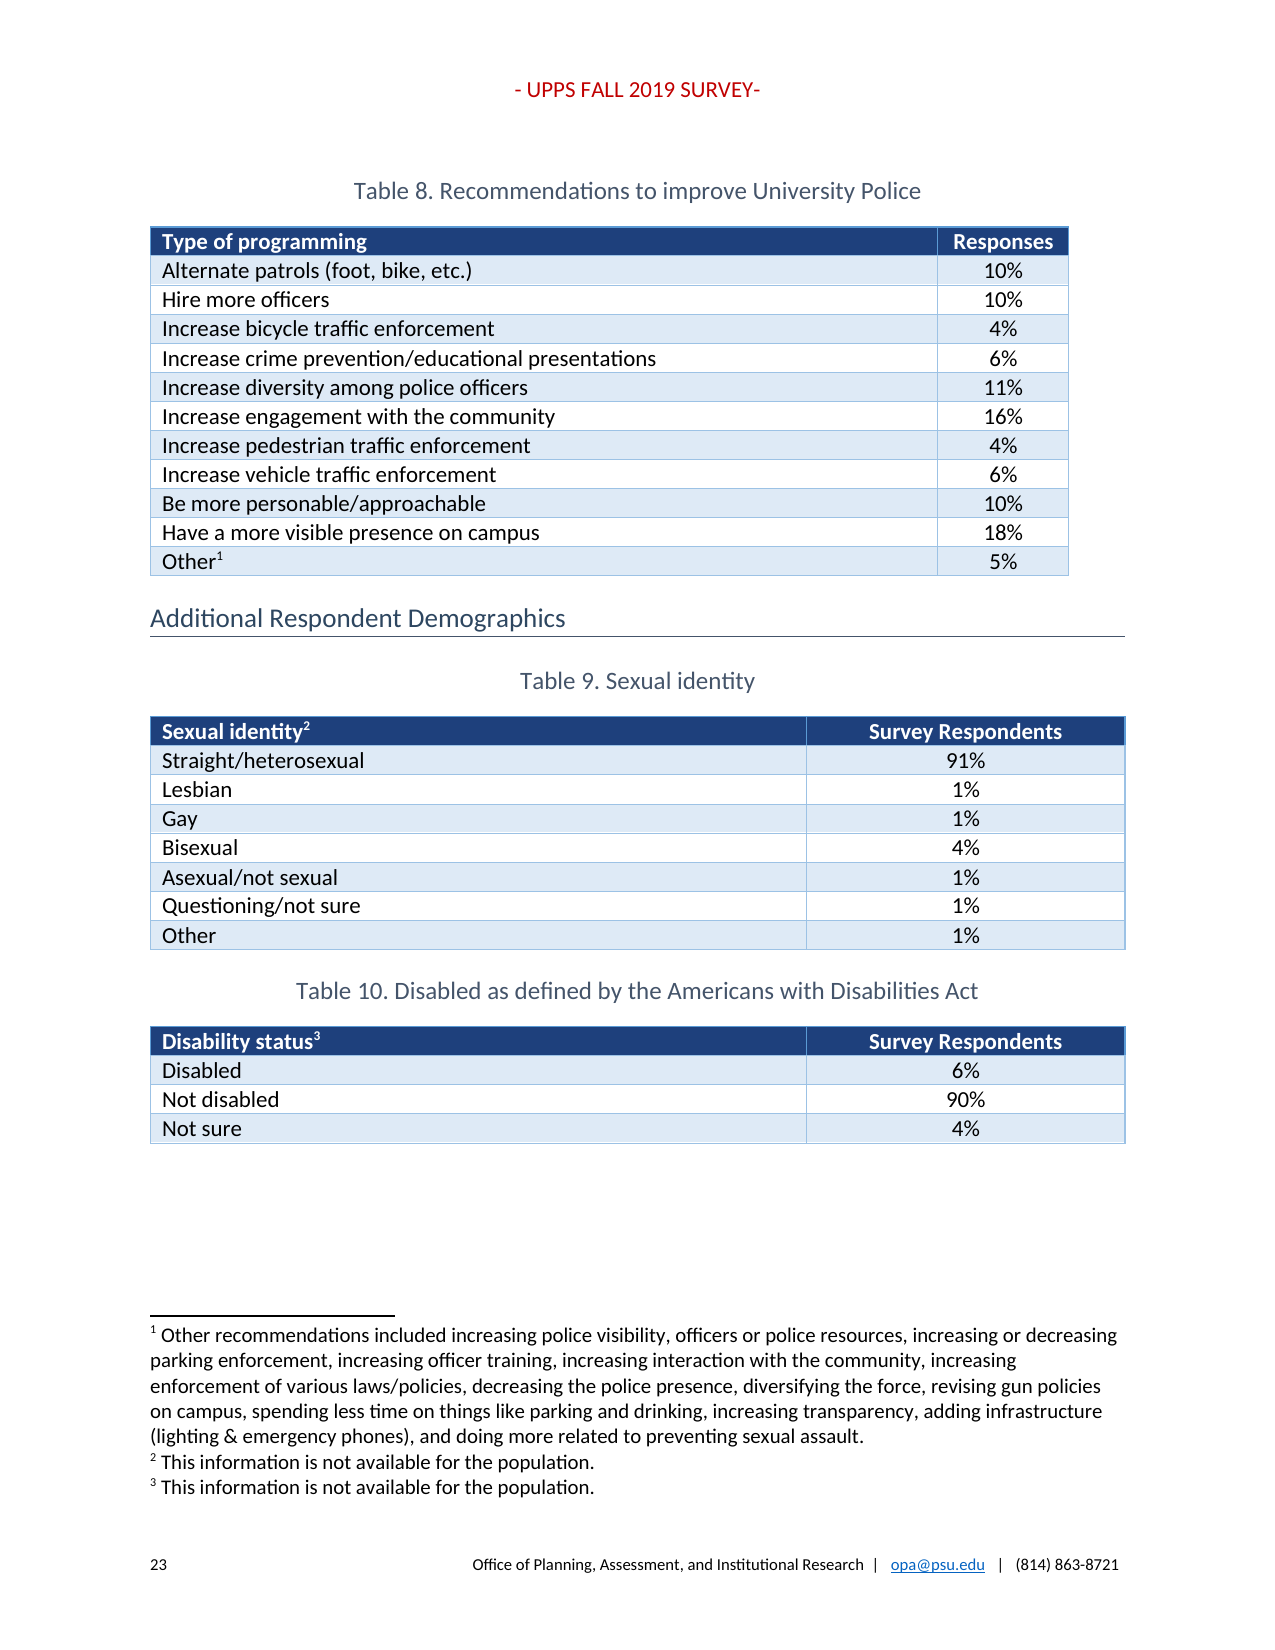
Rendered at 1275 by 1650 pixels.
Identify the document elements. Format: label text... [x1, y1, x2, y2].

table_cell 10% [938, 489, 1068, 517]
table_cell 4% [807, 834, 1124, 862]
table_cell Other [151, 921, 806, 949]
table_cell 18% [938, 518, 1068, 546]
table_cell 11% [938, 373, 1068, 401]
table_cell 4% [938, 431, 1068, 459]
table_cell 1% [807, 892, 1124, 920]
table_cell Gay [151, 805, 806, 832]
table_header Type of programming [151, 228, 937, 255]
table_cell Lesbian [151, 775, 806, 803]
table_cell Hire more officers [151, 286, 937, 313]
table_cell 90% [807, 1085, 1124, 1113]
table_cell 6% [938, 344, 1068, 372]
table_cell Increase diversity among police officers [151, 373, 937, 401]
table_cell 16% [938, 402, 1068, 430]
table_cell 4% [938, 315, 1068, 343]
text Table 10. Disabled as defined by the Americans with Disabilities Act [150, 975, 1125, 1005]
table_header Responses [938, 228, 1068, 255]
table_cell Increase crime prevention/educational presentations [151, 344, 937, 372]
table_cell Straight/heterosexual [151, 746, 806, 774]
table_cell 10% [938, 256, 1068, 284]
table_cell Increase engagement with the community [151, 402, 937, 430]
table_cell 1% [807, 805, 1124, 832]
table_cell Other [151, 547, 937, 575]
table_cell 1% [807, 921, 1124, 949]
table_cell 6% [938, 460, 1068, 488]
table_cell 1% [807, 863, 1124, 891]
table_cell Bisexual [151, 834, 806, 862]
table_cell Not sure [151, 1114, 806, 1142]
table_cell Alternate patrols (foot, bike, etc.) [151, 256, 937, 284]
table_cell Disabled [151, 1056, 806, 1084]
table_cell Not disabled [151, 1085, 806, 1113]
table_header Survey Respondents [807, 1027, 1124, 1055]
table_cell 91% [807, 746, 1124, 774]
table_header Sexual identity [151, 717, 806, 745]
table_cell Increase bicycle traffic enforcement [151, 315, 937, 343]
text Table 8. Recommendations to improve University Police [150, 175, 1125, 206]
table_header Survey Respondents [807, 717, 1124, 745]
table_cell Have a more visible presence on campus [151, 518, 937, 546]
table_cell Be more personable/approachable [151, 489, 937, 517]
table_cell Asexual/not sexual [151, 863, 806, 891]
text Table 9. Sexual identity [150, 665, 1125, 695]
table_cell Increase vehicle traffic enforcement [151, 460, 937, 488]
table_cell Increase pedestrian traffic enforcement [151, 431, 937, 459]
table_header Disability status [151, 1027, 806, 1055]
table_cell 1% [807, 775, 1124, 803]
table_cell Questioning/not sure [151, 892, 806, 920]
table_cell 4% [807, 1114, 1124, 1142]
table_cell 10% [938, 286, 1068, 313]
table_cell 5% [938, 547, 1068, 575]
subtitle Additional Respondent Demographics [150, 601, 1125, 636]
table_cell 6% [807, 1056, 1124, 1084]
